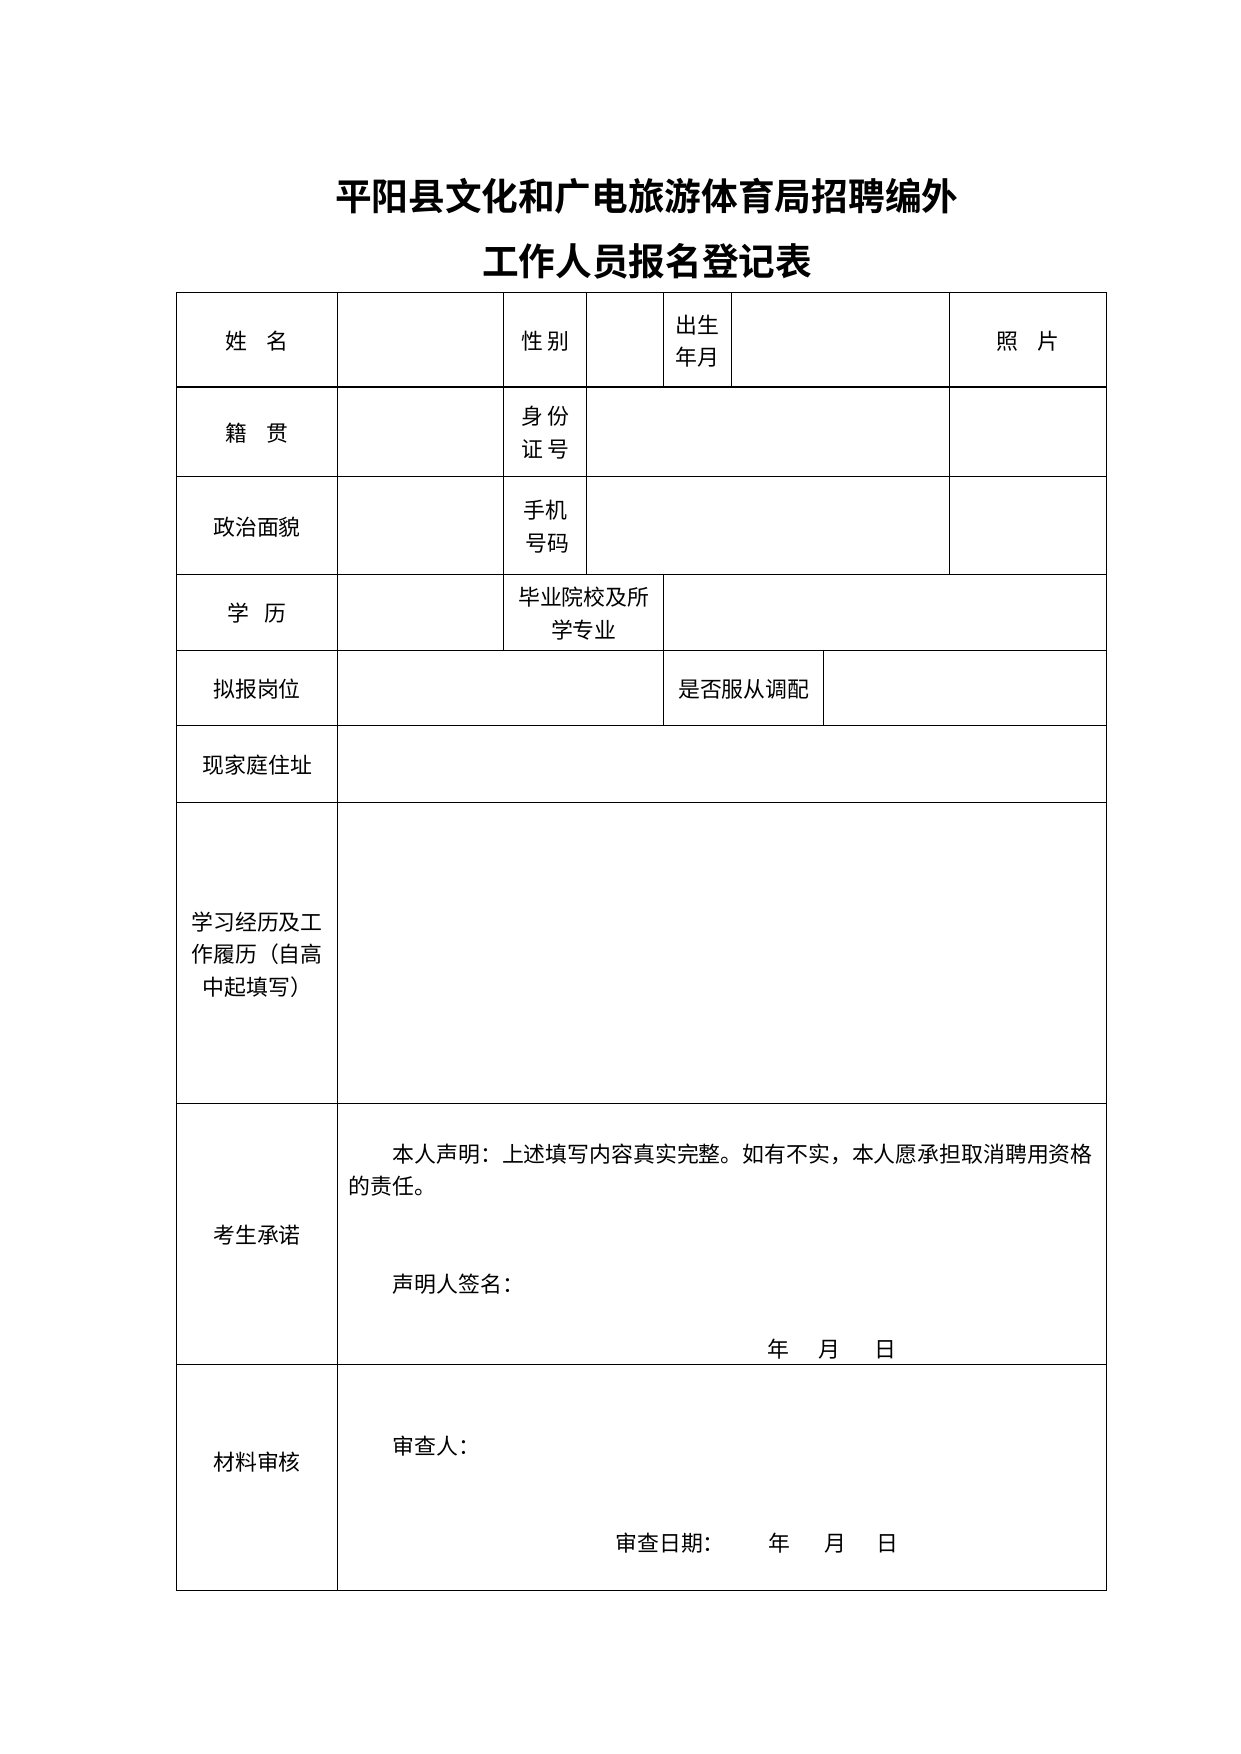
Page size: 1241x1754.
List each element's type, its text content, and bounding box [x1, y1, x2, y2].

table_cell 现家庭住址 [177, 726, 337, 802]
table_cell [824, 651, 1106, 725]
table_cell [338, 803, 1106, 1103]
table_cell 审查人： 审查日期： 年 月 日 [338, 1365, 1106, 1590]
table_cell 籍 贯 [177, 388, 337, 476]
table_header 姓 名 [177, 293, 337, 386]
table_cell 考生承诺 [177, 1104, 337, 1364]
text 平阳县文化和广电旅游体育局招聘编外 [187, 162, 1053, 227]
table_cell 材料审核 [177, 1365, 337, 1590]
table_cell [587, 477, 949, 574]
table_header [587, 293, 663, 386]
text 工作人员报名登记表 [187, 227, 1053, 292]
table_cell [587, 388, 949, 476]
table_header [338, 293, 503, 386]
table_cell [338, 477, 503, 574]
table_cell 是否服从调配 [664, 651, 823, 725]
table_cell 学 历 [177, 575, 337, 649]
table_cell [664, 575, 1106, 649]
table_cell [338, 726, 1106, 802]
table_cell [338, 388, 503, 476]
table_cell 毕业院校及所学专业 [504, 575, 663, 649]
table_cell [338, 651, 663, 725]
table_cell 学习经历及工作履历（自高中起填写） [177, 803, 337, 1103]
table_cell 本人声明：上述填写内容真实完整。如有不实，本人愿承担取消聘用资格的责任。 声明人签名： 年 月 日 [338, 1104, 1106, 1364]
table_header 性 别 [504, 293, 586, 386]
table_cell 拟报岗位 [177, 651, 337, 725]
table_header [732, 293, 949, 386]
table_cell 身 份 证 号 [504, 388, 586, 476]
table_header 出生 年月 [664, 293, 731, 386]
table_header 照 片 [950, 293, 1106, 386]
table_cell 手机 号码 [504, 477, 586, 574]
table_cell [338, 575, 503, 649]
table_cell 政治面貌 [177, 477, 337, 574]
